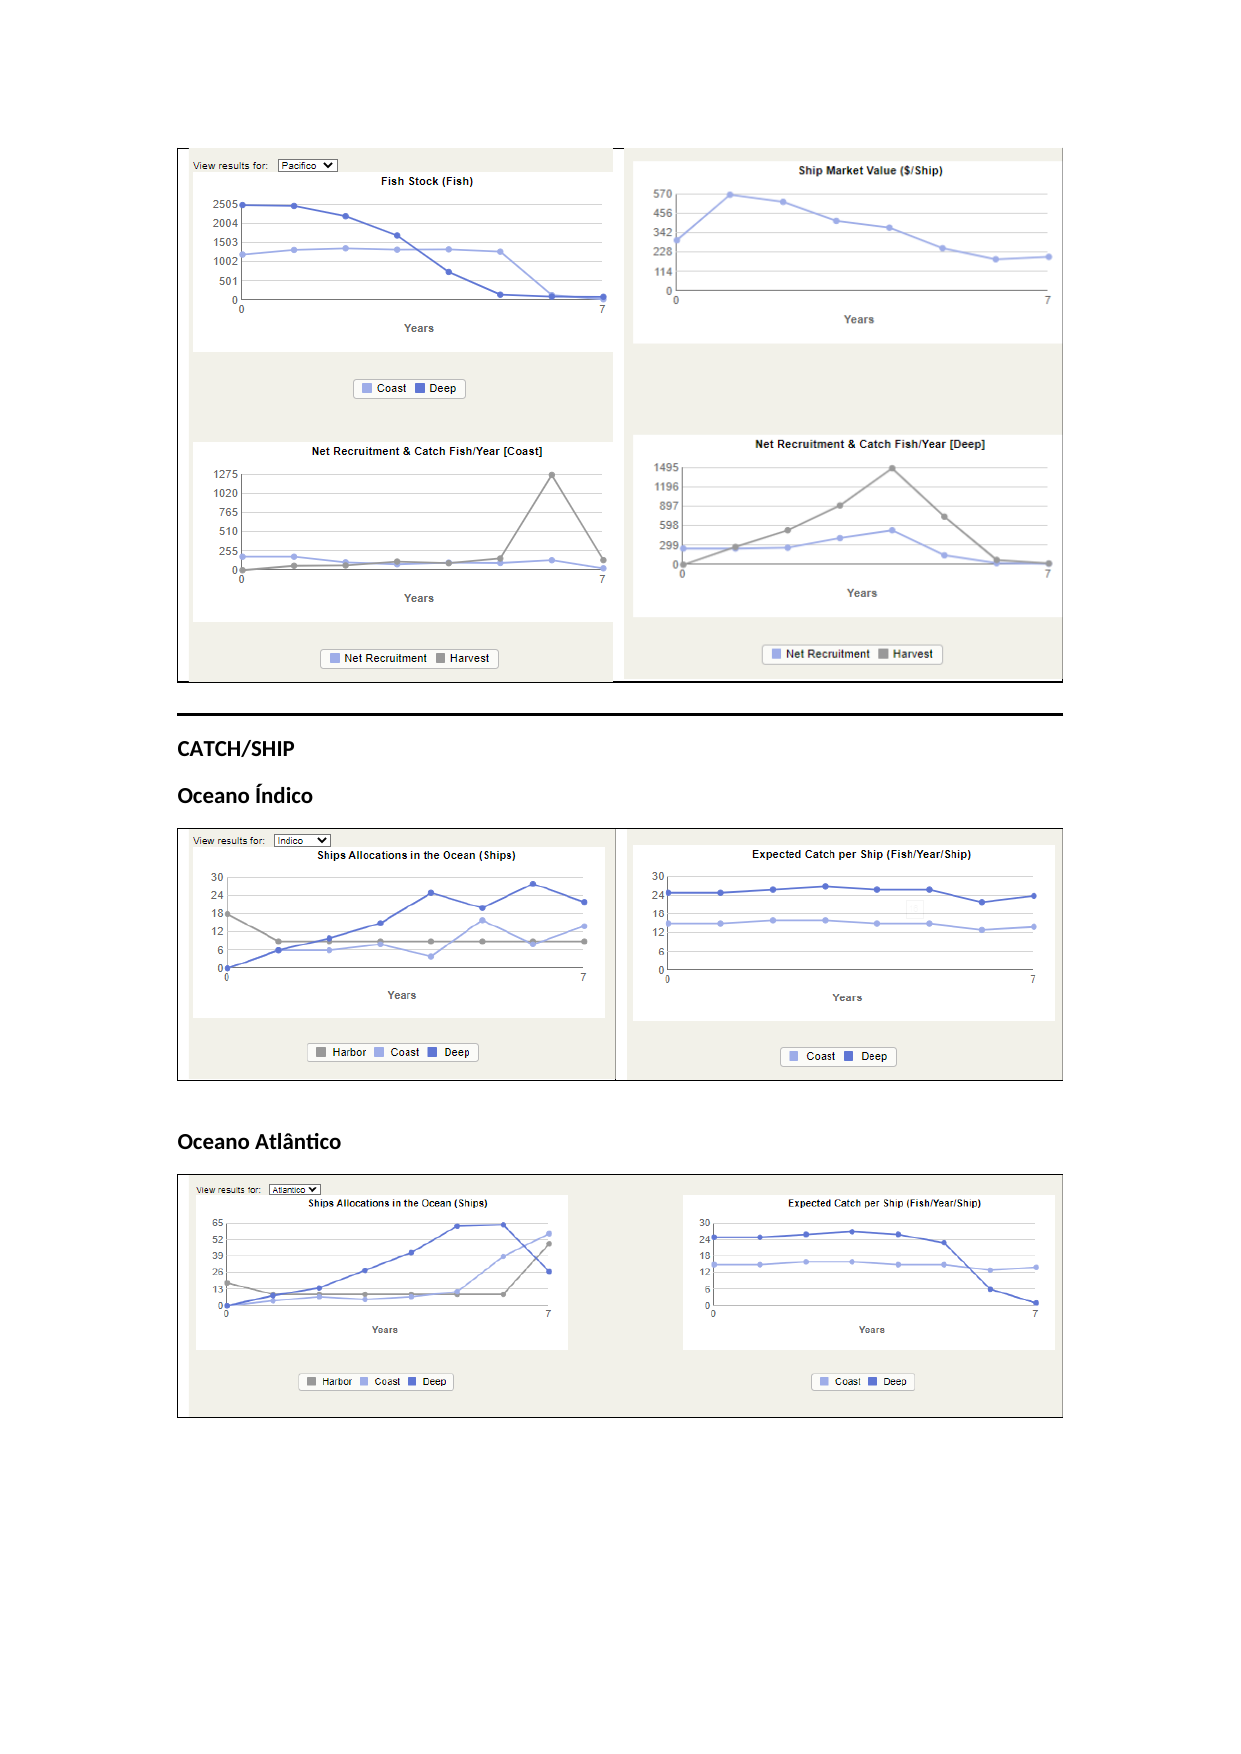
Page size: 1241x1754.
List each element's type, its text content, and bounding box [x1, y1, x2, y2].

picture [627, 829, 1063, 1080]
picture [188, 148, 613, 682]
picture [624, 148, 1063, 679]
table_header [178, 1175, 188, 1417]
picture [188, 829, 616, 1079]
table_header [616, 829, 627, 1079]
table_header [178, 829, 188, 1079]
text Oceano Índico [177, 781, 1063, 809]
table_header [613, 149, 1062, 681]
picture [188, 1175, 1063, 1417]
table_header [178, 149, 188, 681]
text CATCH/SHIP [177, 734, 1063, 763]
text Oceano Atlântico [177, 1127, 1063, 1156]
